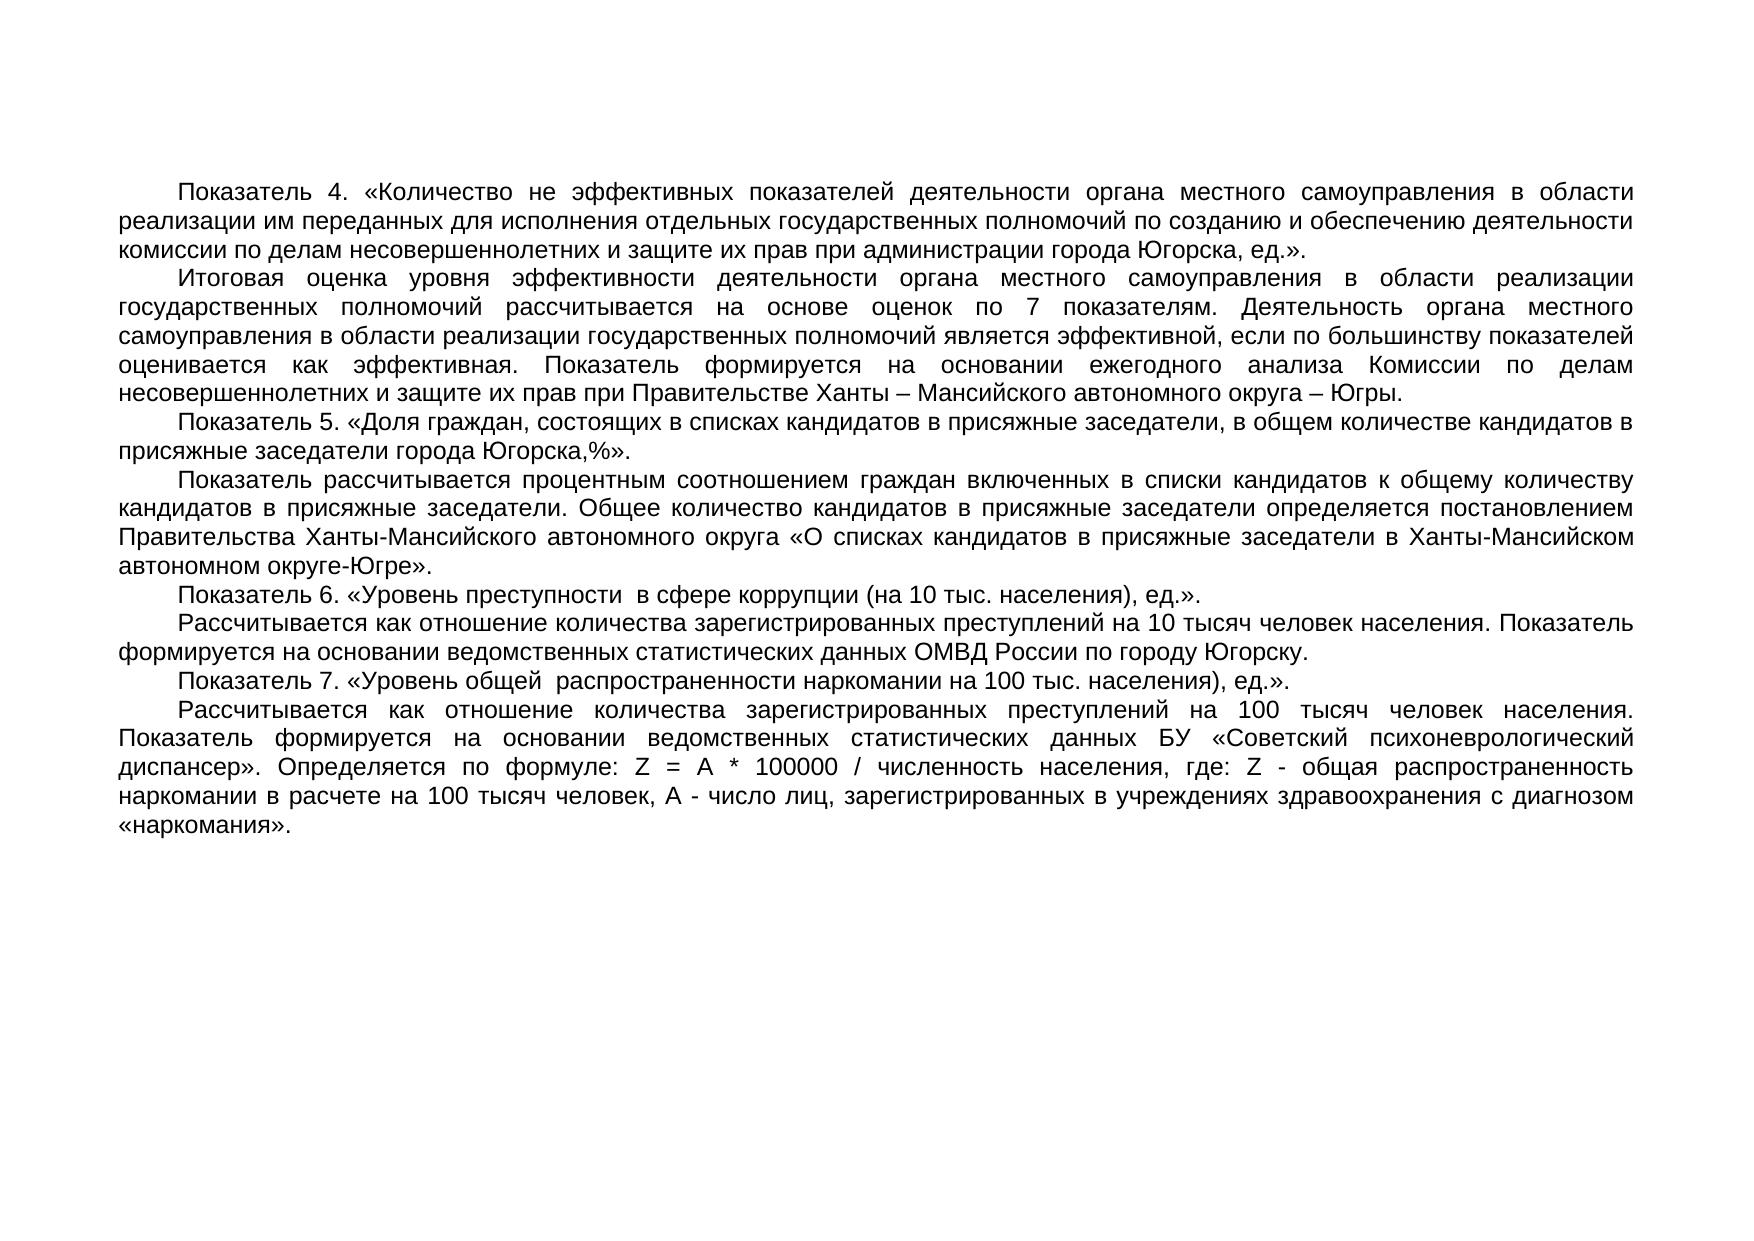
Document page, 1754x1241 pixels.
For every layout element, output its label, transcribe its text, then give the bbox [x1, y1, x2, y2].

text Показатель рассчитывается процентным соотношением граждан включенных в списки кандидатов к общему количеству кандидатов в присяжные заседатели. Общее количество кандидатов в присяжные заседатели определяется постановлением Правительства Ханты-Мансийского автономного округа «О списках кандидатов в присяжные заседатели в Ханты-Мансийском автономном округе-Югре». [118, 465, 1636, 580]
text Рассчитывается как отношение количества зарегистрированных преступлений на 10 тысяч человек населения. Показатель формируется на основании ведомственных статистических данных ОМВД России по городу Югорску. [118, 608, 1636, 666]
text Итоговая оценка уровня эффективности деятельности органа местного самоуправления в области реализации государственных полномочий рассчитывается на основе оценок по 7 показателям. Деятельность органа местного самоуправления в области реализации государственных полномочий является эффективной, если по большинству показателей оценивается как эффективная. Показатель формируется на основании ежегодного анализа Комиссии по делам несовершеннолетних и защите их прав при Правительстве Ханты – Мансийского автономного округа – Югры. [118, 263, 1636, 407]
text Показатель 6. «Уровень преступности в сфере коррупции (на 10 тыс. населения), ед.». [118, 580, 1636, 608]
text Показатель 7. «Уровень общей распространенности наркомании на 100 тыс. населения), ед.». [118, 666, 1636, 695]
text Показатель 5. «Доля граждан, состоящих в списках кандидатов в присяжные заседатели, в общем количестве кандидатов в присяжные заседатели города Югорска,%». [118, 407, 1636, 465]
text Рассчитывается как отношение количества зарегистрированных преступлений на 100 тысяч человек населения. Показатель формируется на основании ведомственных статистических данных БУ «Советский психоневрологический диспансер». Определяется по формуле: Z = A * 100000 / численность населения, где: Z - общая распространенность наркомании в расчете на 100 тысяч человек, A - число лиц, зарегистрированных в учреждениях здравоохранения с диагнозом «наркомания». [118, 695, 1636, 838]
text Показатель 4. «Количество не эффективных показателей деятельности органа местного самоуправления в области реализации им переданных для исполнения отдельных государственных полномочий по созданию и обеспечению деятельности комиссии по делам несовершеннолетних и защите их прав при администрации города Югорска, ед.». [118, 177, 1636, 263]
